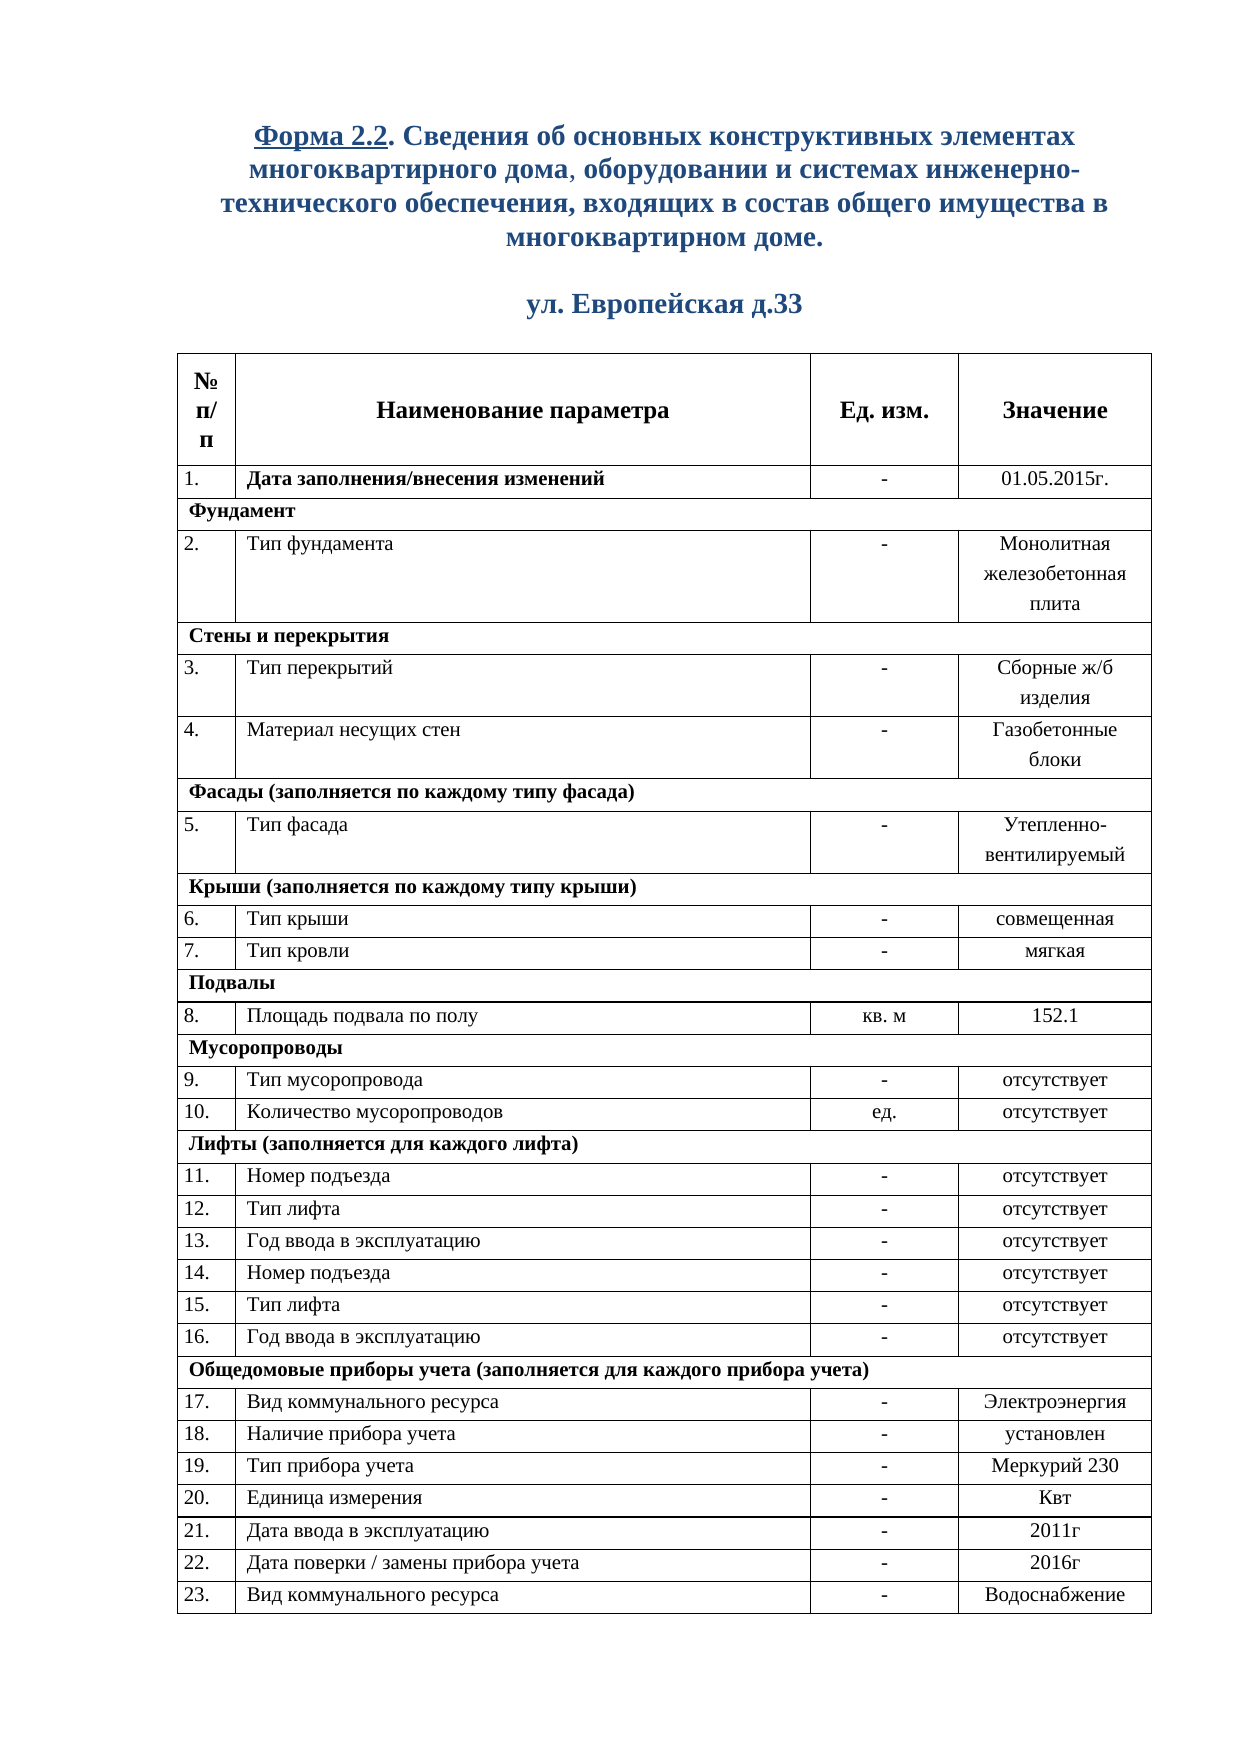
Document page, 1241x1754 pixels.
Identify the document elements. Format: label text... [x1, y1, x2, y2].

table_cell Вид коммунального ресурса [236, 1389, 810, 1420]
table_cell [178, 1518, 235, 1549]
table_cell Лифты (заполняется для каждого лифта) [178, 1131, 1151, 1162]
table_cell совмещенная [959, 906, 1151, 937]
table_cell - [811, 938, 958, 969]
table_cell - [811, 1453, 958, 1484]
table_cell [178, 1550, 235, 1581]
table_cell [178, 1324, 235, 1356]
table_cell Меркурий 230 [959, 1453, 1151, 1484]
table_cell - [811, 1550, 958, 1581]
table_cell ед. [811, 1099, 958, 1130]
table_cell [178, 1196, 235, 1227]
table_header Наименование параметра [236, 354, 810, 465]
table_cell Подвалы [178, 970, 1151, 1001]
table_cell - [811, 655, 958, 716]
table_cell [178, 1582, 235, 1613]
table_cell - [811, 1292, 958, 1323]
table_cell Год ввода в эксплуатацию [236, 1228, 810, 1259]
table_cell - [811, 1485, 958, 1516]
table_cell [178, 655, 235, 716]
table_cell Год ввода в эксплуатацию [236, 1324, 810, 1356]
table_cell Номер подъезда [236, 1260, 810, 1291]
table_cell Тип фасада [236, 812, 810, 873]
table_cell 2011г [959, 1518, 1151, 1549]
table_cell Дата поверки / замены прибора учета [236, 1550, 810, 1581]
table_cell Материал несущих стен [236, 717, 810, 778]
table_cell Стены и перекрытия [178, 623, 1151, 654]
text ул. Европейская д.33 [177, 286, 1152, 319]
table_cell Тип мусоропровода [236, 1067, 810, 1098]
table_cell Электроэнергия [959, 1389, 1151, 1420]
table_cell [178, 1485, 235, 1516]
table_cell кв. м [811, 1003, 958, 1034]
table_cell [178, 906, 235, 937]
table_cell - [811, 717, 958, 778]
table_cell - [811, 1582, 958, 1613]
table_cell [178, 1421, 235, 1452]
table_cell Крыши (заполняется по каждому типу крыши) [178, 874, 1151, 905]
table_cell [178, 531, 235, 622]
table_cell отсутствует [959, 1324, 1151, 1356]
table_cell мягкая [959, 938, 1151, 969]
table_cell Дата заполнения/внесения изменений [236, 466, 810, 497]
table_cell отсутствует [959, 1292, 1151, 1323]
table_cell [178, 812, 235, 873]
table_cell Монолитная железобетонная плита [959, 531, 1151, 622]
table_cell Тип лифта [236, 1292, 810, 1323]
table_cell - [811, 531, 958, 622]
table_cell [178, 1067, 235, 1098]
table_cell [178, 1389, 235, 1420]
table_cell Водоснабжение [959, 1582, 1151, 1613]
table_cell - [811, 466, 958, 497]
table_cell отсутствует [959, 1228, 1151, 1259]
table_cell отсутствует [959, 1260, 1151, 1291]
table_cell Тип кровли [236, 938, 810, 969]
table_cell Тип фундамента [236, 531, 810, 622]
table_cell отсутствует [959, 1196, 1151, 1227]
table_cell [178, 1099, 235, 1130]
table_cell Тип крыши [236, 906, 810, 937]
table_cell Газобетонные блоки [959, 717, 1151, 778]
table_cell [178, 1453, 235, 1484]
table_cell Утепленно-вентилируемый [959, 812, 1151, 873]
table_cell - [811, 1260, 958, 1291]
table_cell Тип перекрытий [236, 655, 810, 716]
table_cell - [811, 906, 958, 937]
table_cell [178, 717, 235, 778]
table_cell отсутствует [959, 1067, 1151, 1098]
table_cell Мусоропроводы [178, 1035, 1151, 1066]
table_cell - [811, 812, 958, 873]
table_cell отсутствует [959, 1099, 1151, 1130]
table_cell Квт [959, 1485, 1151, 1516]
table_cell [178, 1003, 235, 1034]
table_header № п/п [178, 354, 235, 465]
table_cell - [811, 1196, 958, 1227]
table_cell - [811, 1324, 958, 1356]
table_cell Тип прибора учета [236, 1453, 810, 1484]
table_cell Наличие прибора учета [236, 1421, 810, 1452]
text Форма 2.2. Сведения об основных конструктивных элементах многоквартирного дома, оборудовании и системах инженерно-технического обеспечения, входящих в состав общего имущества в многоквартирном доме. [177, 118, 1152, 252]
table_cell Дата ввода в эксплуатацию [236, 1518, 810, 1549]
table_cell Общедомовые приборы учета (заполняется для каждого прибора учета) [178, 1357, 1151, 1388]
table_cell Вид коммунального ресурса [236, 1582, 810, 1613]
table_cell Количество мусоропроводов [236, 1099, 810, 1130]
table_cell Фундамент [178, 499, 1151, 529]
table_cell 01.05.2015г. [959, 466, 1151, 497]
table_cell - [811, 1518, 958, 1549]
table_cell [178, 1292, 235, 1323]
table_cell 152.1 [959, 1003, 1151, 1034]
table_cell Тип лифта [236, 1196, 810, 1227]
table_cell [178, 1260, 235, 1291]
table_cell установлен [959, 1421, 1151, 1452]
table_cell [178, 466, 235, 497]
table_cell 2016г [959, 1550, 1151, 1581]
table_cell [178, 1228, 235, 1259]
table_cell - [811, 1421, 958, 1452]
table_cell отсутствует [959, 1164, 1151, 1194]
table_cell - [811, 1067, 958, 1098]
table_cell - [811, 1228, 958, 1259]
table_cell [178, 938, 235, 969]
table_cell [178, 1164, 235, 1194]
table_cell Номер подъезда [236, 1164, 810, 1194]
table_cell - [811, 1164, 958, 1194]
table_header Значение [959, 354, 1151, 465]
table_cell Площадь подвала по полу [236, 1003, 810, 1034]
table_cell Фасады (заполняется по каждому типу фасада) [178, 779, 1151, 811]
table_cell Единица измерения [236, 1485, 810, 1516]
table_cell Сборные ж/б изделия [959, 655, 1151, 716]
table_cell - [811, 1389, 958, 1420]
table_header Ед. изм. [811, 354, 958, 465]
